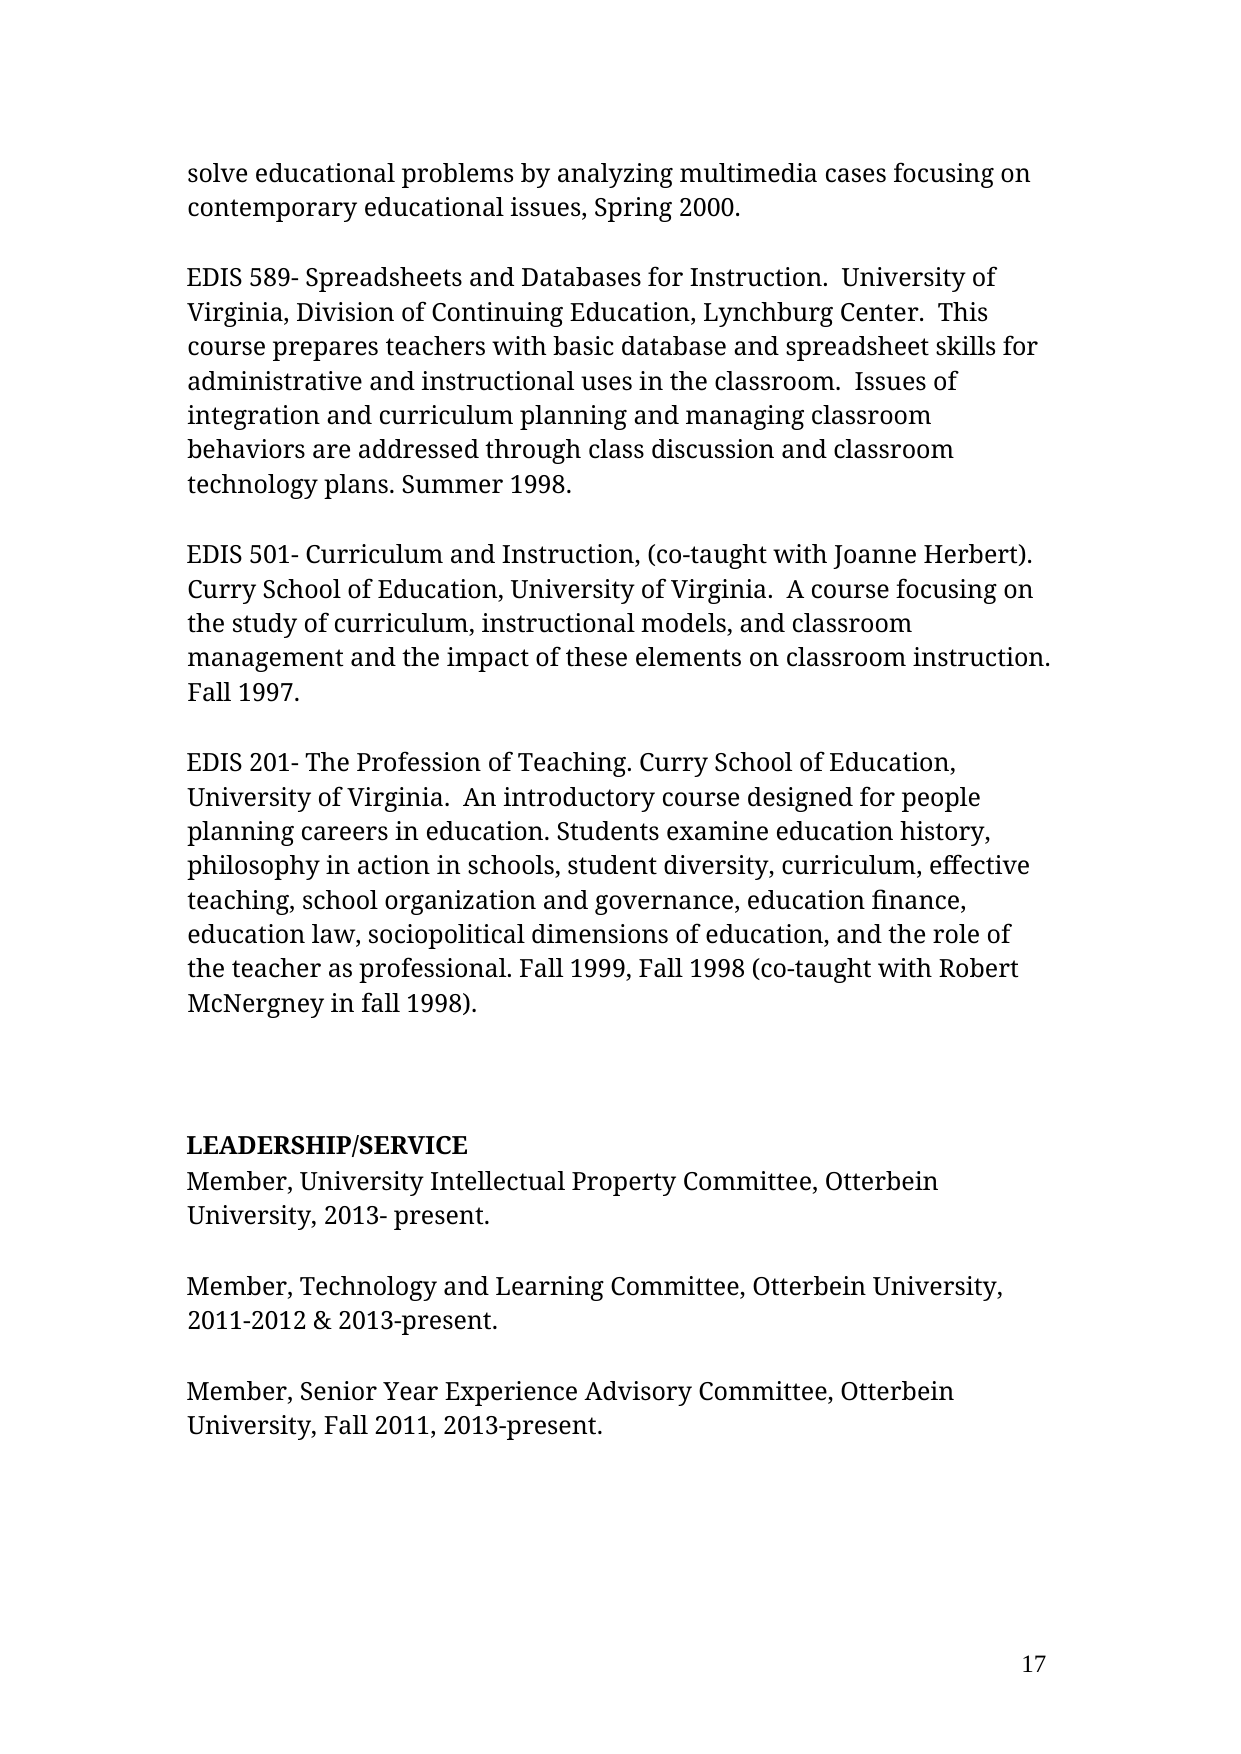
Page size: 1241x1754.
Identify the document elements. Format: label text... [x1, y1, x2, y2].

subtitle LEADERSHIP/SERVICE [186, 1127, 1052, 1162]
text Member, Technology and Learning Committee, Otterbein University, 2011-2012 & 2013-present. [186, 1268, 1052, 1337]
text Member, Senior Year Experience Advisory Committee, Otterbein University, Fall 2011, 2013-present. [186, 1373, 1052, 1442]
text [186, 155, 1052, 224]
text EDIS 201- The Profession of Teaching. Curry School of Education, University of Virginia. An introductory course designed for people planning careers in education. Students examine education history, philosophy in action in schools, student diversity, curriculum, effective teaching, school organization and governance, education finance, education law, sociopolitical dimensions of education, and the role of the teacher as professional. Fall 1999, Fall 1998 (co-taught with Robert McNergney in fall 1998). [186, 745, 1052, 1019]
text EDIS 589- Spreadsheets and Databases for Instruction. University of Virginia, Division of Continuing Education, Lynchburg Center. This course prepares teachers with basic database and spreadsheet skills for administrative and instructional uses in the classroom. Issues of integration and curriculum planning and managing classroom behaviors are addressed through class discussion and classroom technology plans. Summer 1998. [186, 260, 1052, 500]
text EDIS 501- Curriculum and Instruction, (co-taught with Joanne Herbert). Curry School of Education, University of Virginia. A course focusing on the study of curriculum, instructional models, and classroom management and the impact of these elements on classroom instruction. Fall 1997. [186, 537, 1052, 708]
text Member, University Intellectual Property Committee, Otterbein University, 2013- present. [186, 1163, 1052, 1232]
